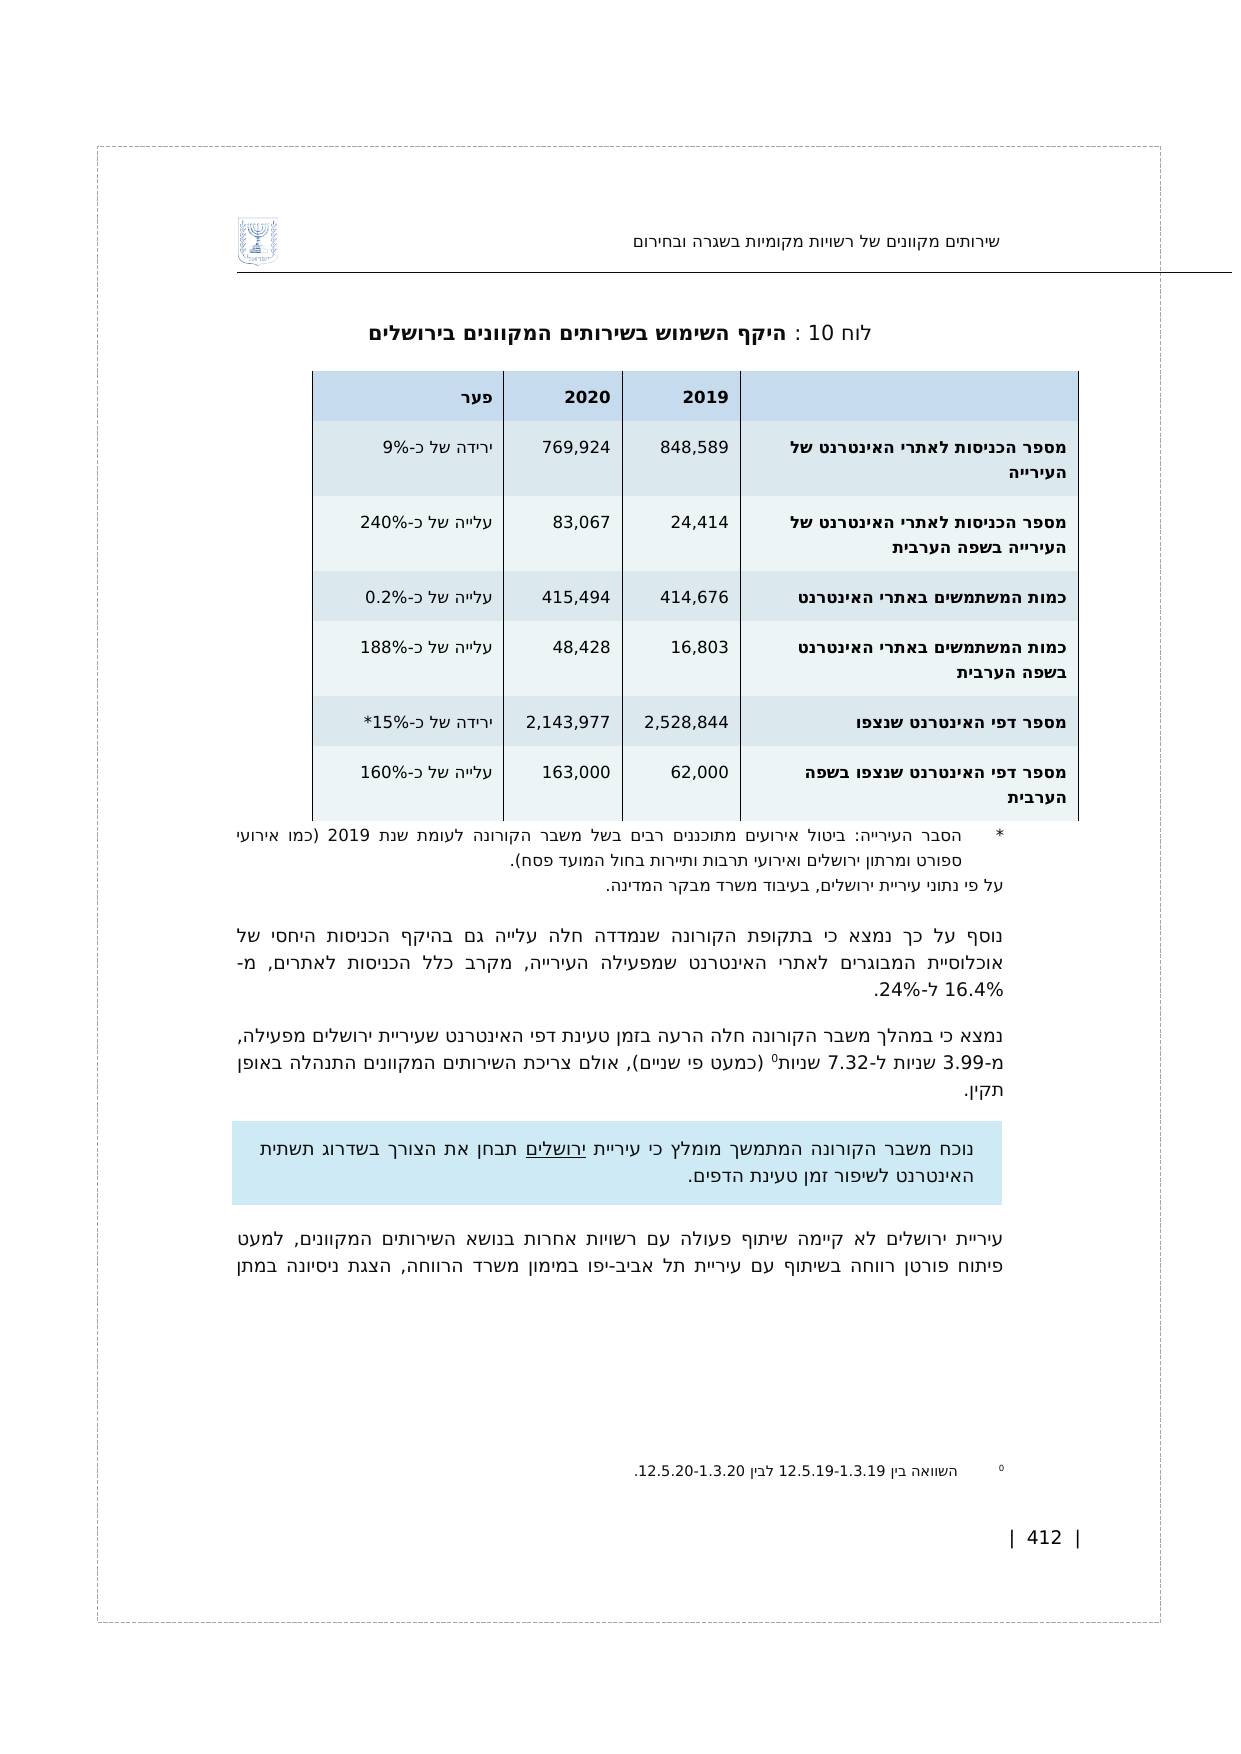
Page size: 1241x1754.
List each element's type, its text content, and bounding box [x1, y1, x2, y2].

table_header [741, 371, 1078, 421]
table_cell 2,143,977 [504, 696, 622, 746]
table_cell מספר דפי האינטרנט שנצפו [741, 696, 1078, 746]
text לוח 10 : היקף השימוש בשירותים המקוונים בירושלים [236, 319, 1004, 346]
table_cell 415,494 [504, 571, 622, 621]
table_cell 769,924 [504, 421, 622, 496]
table_header 2019 [623, 371, 740, 421]
text על פי נתוני עיריית ירושלים, בעיבוד משרד מבקר המדינה. [236, 871, 1004, 896]
table_cell מספר הכניסות לאתרי האינטרנט של העירייה בשפה הערבית [741, 496, 1078, 571]
table_header פער [313, 371, 503, 421]
text נמצא כי במהלך משבר הקורונה חלה הרעה בזמן טעינת דפי האינטרנט שעיריית ירושלים מפעילה, מ-3.99 שניות ל-7.32 שניות (כמעט פי שניים), אולם צריכת השירותים המקוונים התנהלה באופן תקין. [236, 1021, 1004, 1102]
table_cell ירידה של כ-15%* [313, 696, 503, 746]
table_cell עלייה של כ-160% [313, 746, 503, 821]
table_cell 48,428 [504, 621, 622, 696]
table_cell מספר הכניסות לאתרי האינטרנט של העירייה [741, 421, 1078, 496]
text נוכח משבר הקורונה המתמשך מומלץ כי עיריית ירושלים תבחן את הצורך בשדרוג תשתית האינטרנט לשיפור זמן טעינת הדפים. [237, 1126, 997, 1201]
table_cell מספר דפי האינטרנט שנצפו בשפה הערבית [741, 746, 1078, 821]
table_cell 2,528,844 [623, 696, 740, 746]
table_cell 62,000 [623, 746, 740, 821]
table_cell 16,803 [623, 621, 740, 696]
table_cell עלייה של כ-188% [313, 621, 503, 696]
table_cell 414,676 [623, 571, 740, 621]
table_header 2020 [504, 371, 622, 421]
table_cell כמות המשתמשים באתרי האינטרנט [741, 571, 1078, 621]
table_cell עלייה של כ-240% [313, 496, 503, 571]
text נוסף על כך נמצא כי בתקופת הקורונה שנמדדה חלה עלייה גם בהיקף הכניסות היחסי של אוכלוסיית המבוגרים לאתרי האינטרנט שמפעילה העירייה, מקרב כלל הכניסות לאתרים, מ-16.4% ל-24%. [236, 921, 1004, 1002]
table_cell ירידה של כ-9% [313, 421, 503, 496]
table_cell 83,067 [504, 496, 622, 571]
table_cell עלייה של כ-0.2% [313, 571, 503, 621]
table_cell 163,000 [504, 746, 622, 821]
table_cell 848,589 [623, 421, 740, 496]
table_cell 24,414 [623, 496, 740, 571]
table_cell כמות המשתמשים באתרי האינטרנט בשפה הערבית [741, 621, 1078, 696]
text * הסבר העירייה: ביטול אירועים מתוכננים רבים בשל משבר הקורונה לעומת שנת 2019 (כמו אירועי ספורט ומרתון ירושלים ואירועי תרבות ותיירות בחול המועד פסח). [236, 821, 1004, 871]
